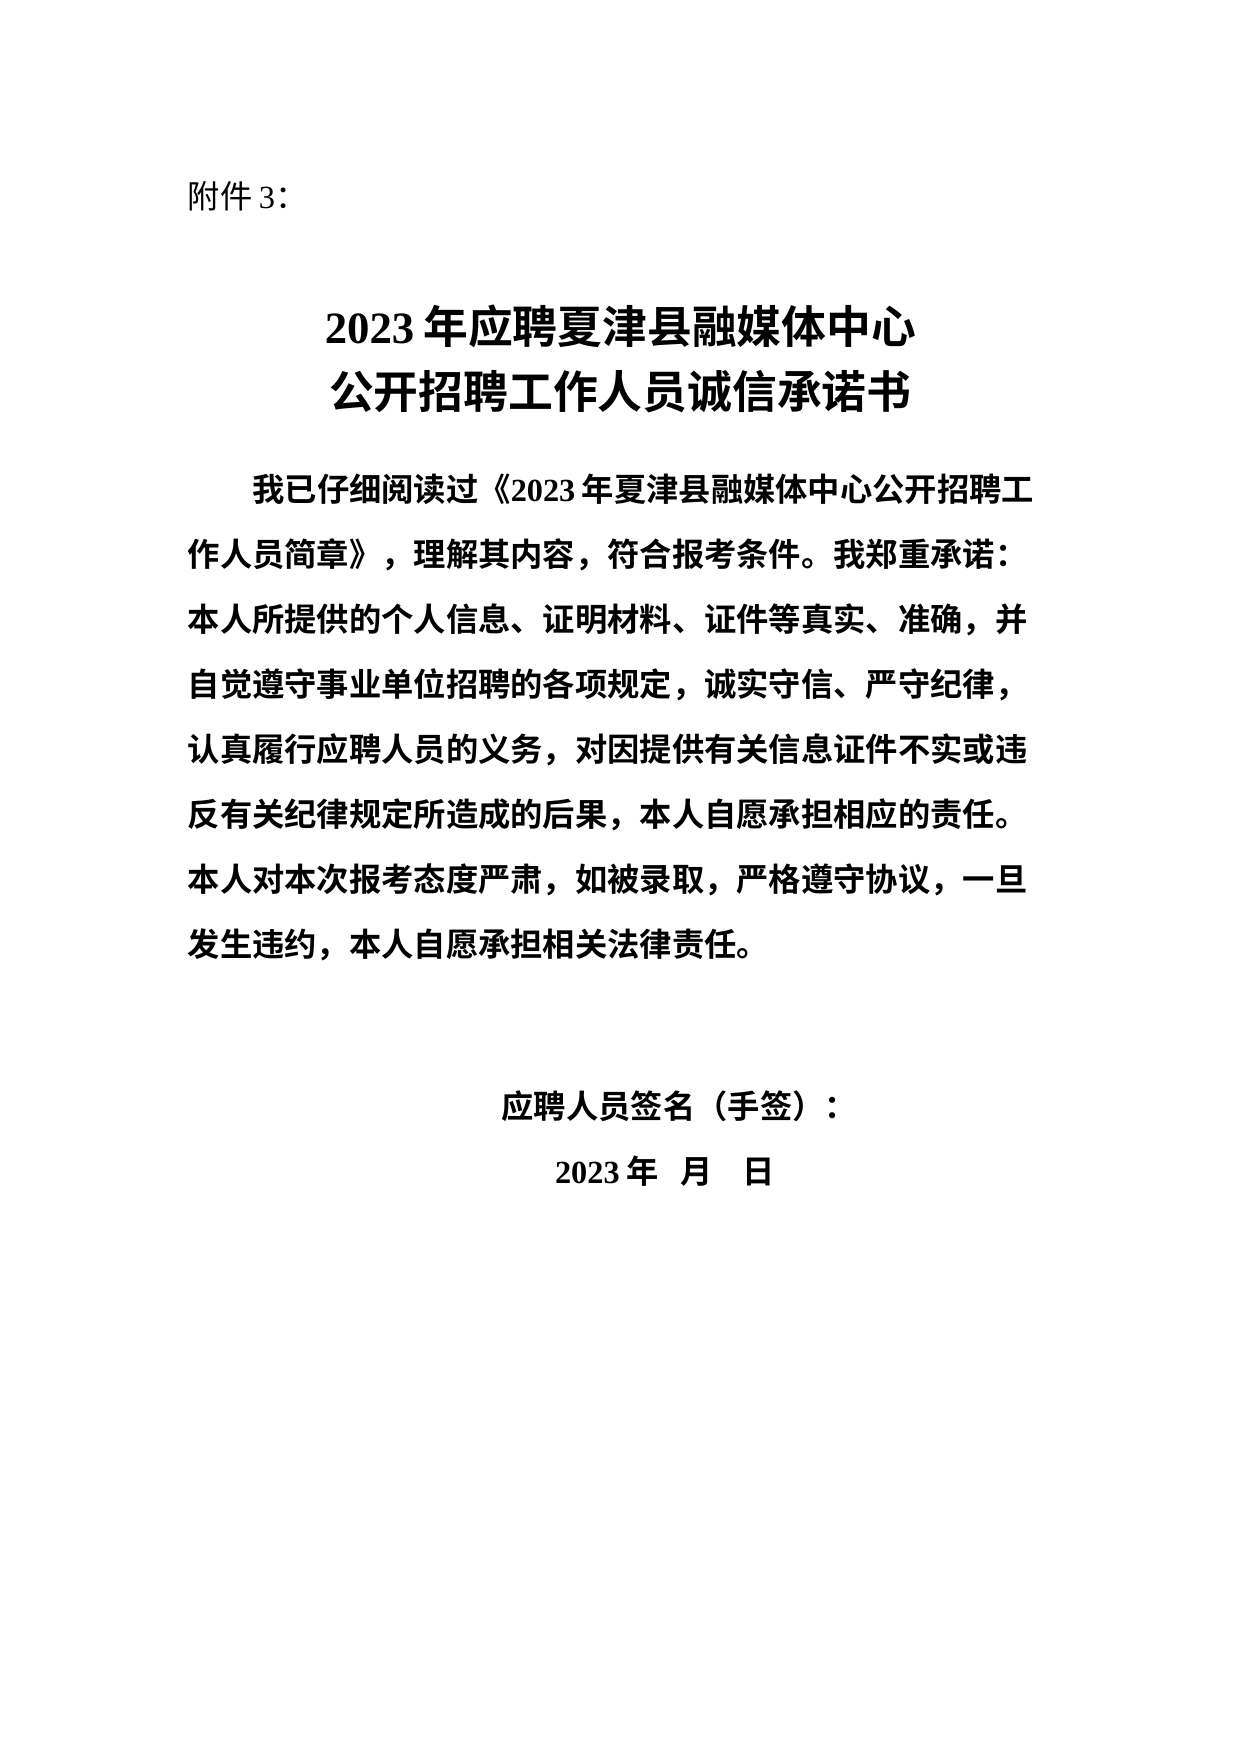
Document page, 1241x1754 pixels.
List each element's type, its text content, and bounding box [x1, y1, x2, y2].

text 应聘人员签名（手签）： [187, 1072, 1053, 1137]
text 我已仔细阅读过《2023年夏津县融媒体中心公开招聘工作人员简章》，理解其内容，符合报考条件。我郑重承诺：本人所提供的个人信息、证明材料、证件等真实、准确，并自觉遵守事业单位招聘的各项规定，诚实守信、严守纪律，认真履行应聘人员的义务，对因提供有关信息证件不实或违反有关纪律规定所造成的后果，本人自愿承担相应的责任。本人对本次报考态度严肃，如被录取，严格遵守协议，一旦发生违约，本人自愿承担相关法律责任。 [187, 454, 1053, 974]
text 2023年 月 日 [187, 1137, 1053, 1202]
text 公开招聘工作人员诚信承诺书 [187, 357, 1053, 422]
text 附件3： [187, 162, 1053, 227]
text 2023年应聘夏津县融媒体中心 [187, 292, 1053, 357]
